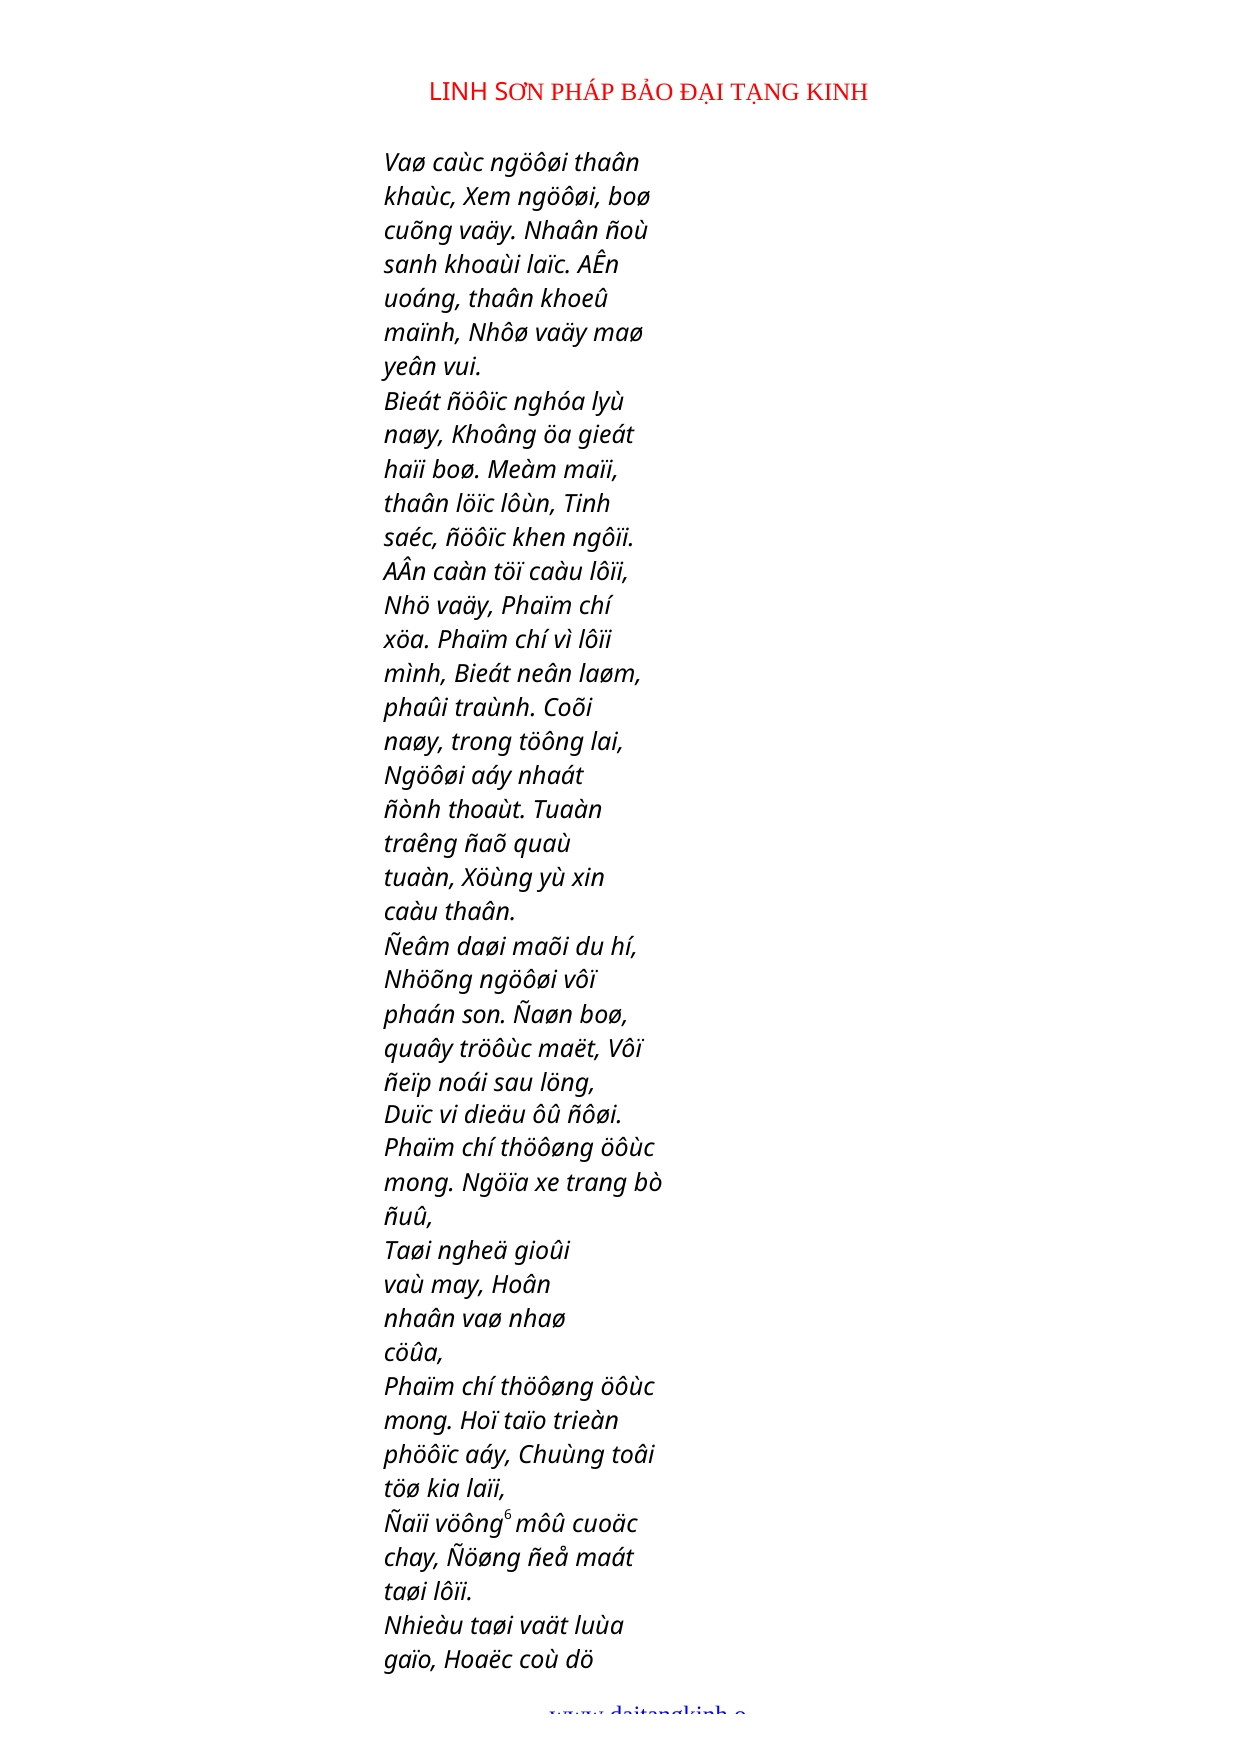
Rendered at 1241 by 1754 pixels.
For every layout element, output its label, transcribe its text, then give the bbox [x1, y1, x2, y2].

text Nhö vaäy, Phaïm chí xöa. Phaïm chí vì lôïi mình, Bieát neân laøm, phaûi traùnh. Coõi naøy, trong töông lai, Ngöôøi aáy nhaát ñònh thoaùt. Tuaàn traêng ñaõ quaù tuaàn, Xöùng yù xin caàu thaân. [384, 587, 646, 928]
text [384, 1607, 635, 1676]
text Phaïm chí thöôøng öôùc mong. Hoï taïo trieàn phöôïc aáy, Chuùng toâi töø kia laïi, [384, 1368, 682, 1505]
text Phaïm chí thöôøng öôùc mong. Ngöïa xe trang bò ñuû, [384, 1130, 672, 1232]
text Ñeâm daøi maõi du hí, Nhöõng ngöôøi vôï phaán son. Ñaøn boø, quaây tröôùc maët, Vôï ñeïp noái sau löng, [384, 928, 653, 1098]
text Ñaïi vöông6 môû cuoäc chay, Ñöøng ñeå maát taøi lôïi. [384, 1505, 682, 1607]
text Taøi ngheä gioûi vaù may, Hoân nhaân vaø nhaø cöûa, [384, 1232, 613, 1368]
text Vaø caùc ngöôøi thaân khaùc, Xem ngöôøi, boø cuõng vaäy. Nhaân ñoù sanh khoaùi laïc. AÊn uoáng, thaân khoeû maïnh, Nhôø vaäy maø yeân vui. [384, 145, 654, 383]
text Bieát ñöôïc nghóa lyù naøy, Khoâng öa gieát haïi boø. Meàm maïi, thaân löïc lôùn, Tinh saéc, ñöôïc khen ngôïi. AÂn caàn töï caàu lôïi, [384, 383, 648, 587]
text Duïc vi dieäu ôû ñôøi. [384, 1098, 1105, 1130]
